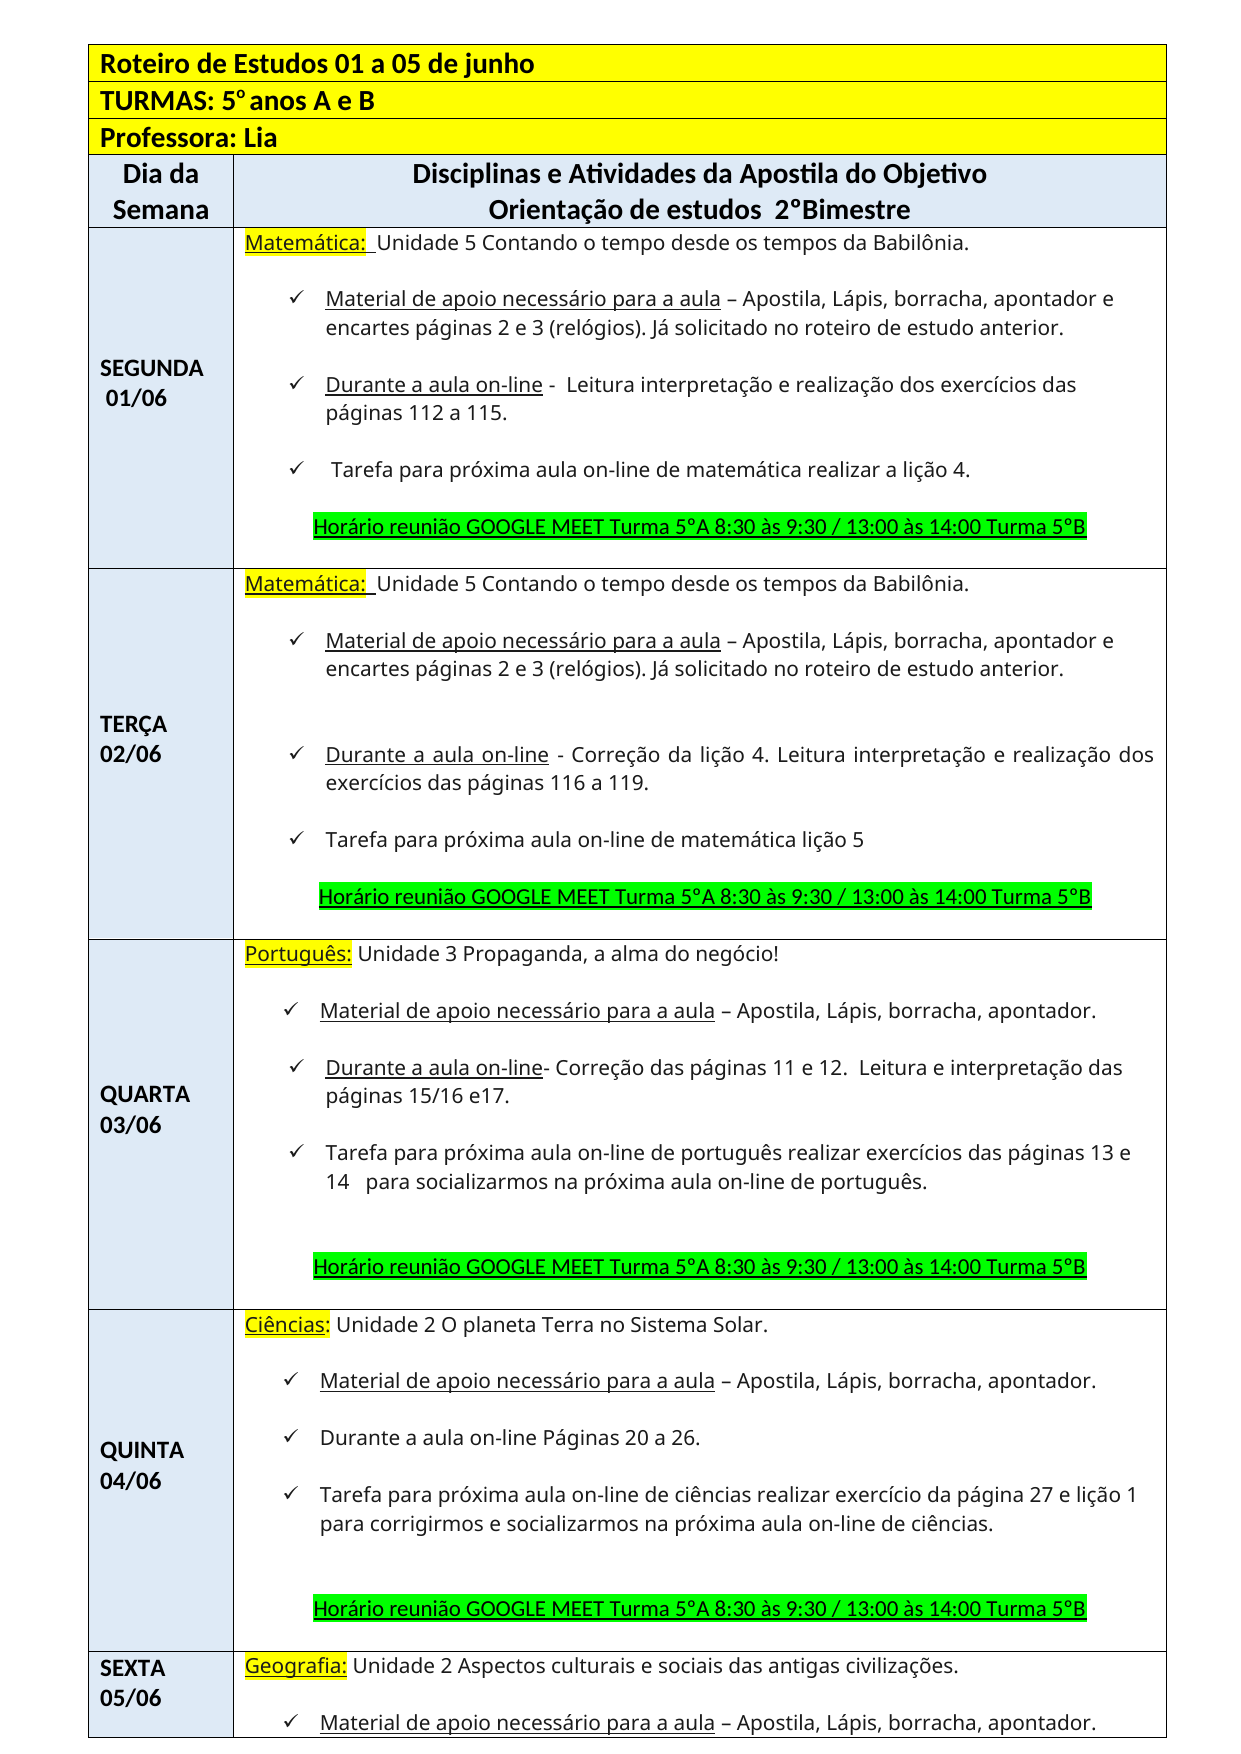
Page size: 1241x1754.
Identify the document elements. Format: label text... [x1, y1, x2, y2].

table_cell SEGUNDA 01/06 [89, 228, 233, 568]
table_cell TERÇA 02/06 [89, 569, 233, 938]
table_cell Português: Unidade 3 Propaganda, a alma do negócio! Material de apoio necessário para a aula – Apostila, Lápis, borracha, apontador. Durante a aula on-line- Correção das páginas 11 e 12. Leitura e interpretação das páginas 15/16 e17. Tarefa para próxima aula on-line de português realizar exercícios das páginas 13 e 14 para socializarmos na próxima aula on-line de português. Horário reunião GOOGLE MEET Turma 5ºA 8:30 às 9:30 / 13:00 às 14:00 Turma 5ºB [234, 940, 1166, 1309]
table_cell Professora: Lia [89, 119, 1166, 154]
table_header Roteiro de Estudos 01 a 05 de junho [89, 45, 1166, 81]
table_cell Matemática: Unidade 5 Contando o tempo desde os tempos da Babilônia. Material de apoio necessário para a aula – Apostila, Lápis, borracha, apontador e encartes páginas 2 e 3 (relógios). Já solicitado no roteiro de estudo anterior. Durante a aula on-line - Leitura interpretação e realização dos exercícios das páginas 112 a 115. Tarefa para próxima aula on-line de matemática realizar a lição 4. Horário reunião GOOGLE MEET Turma 5ºA 8:30 às 9:30 / 13:00 às 14:00 Turma 5ºB [234, 228, 1166, 568]
table_cell Dia da Semana [89, 155, 233, 227]
table_cell QUARTA 03/06 [89, 940, 233, 1309]
table_cell Ciências: Unidade 2 O planeta Terra no Sistema Solar. Material de apoio necessário para a aula – Apostila, Lápis, borracha, apontador. Durante a aula on-line Páginas 20 a 26. Tarefa para próxima aula on-line de ciências realizar exercício da página 27 e lição 1 para corrigirmos e socializarmos na próxima aula on-line de ciências. Horário reunião GOOGLE MEET Turma 5ºA 8:30 às 9:30 / 13:00 às 14:00 Turma 5ºB [234, 1310, 1166, 1651]
table_cell SEXTA 05/06 [89, 1652, 233, 1737]
table_cell TURMAS: 5o anos A e B [89, 82, 1166, 118]
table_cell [234, 1652, 1166, 1737]
table_cell Matemática: Unidade 5 Contando o tempo desde os tempos da Babilônia. Material de apoio necessário para a aula – Apostila, Lápis, borracha, apontador e encartes páginas 2 e 3 (relógios). Já solicitado no roteiro de estudo anterior. Durante a aula on-line - Correção da lição 4. Leitura interpretação e realização dos exercícios das páginas 116 a 119. Tarefa para próxima aula on-line de matemática lição 5 Horário reunião GOOGLE MEET Turma 5ºA 8:30 às 9:30 / 13:00 às 14:00 Turma 5ºB [234, 569, 1166, 938]
table_cell QUINTA 04/06 [89, 1310, 233, 1651]
table_cell Disciplinas e Atividades da Apostila do Objetivo Orientação de estudos 2ºBimestre [234, 155, 1166, 227]
